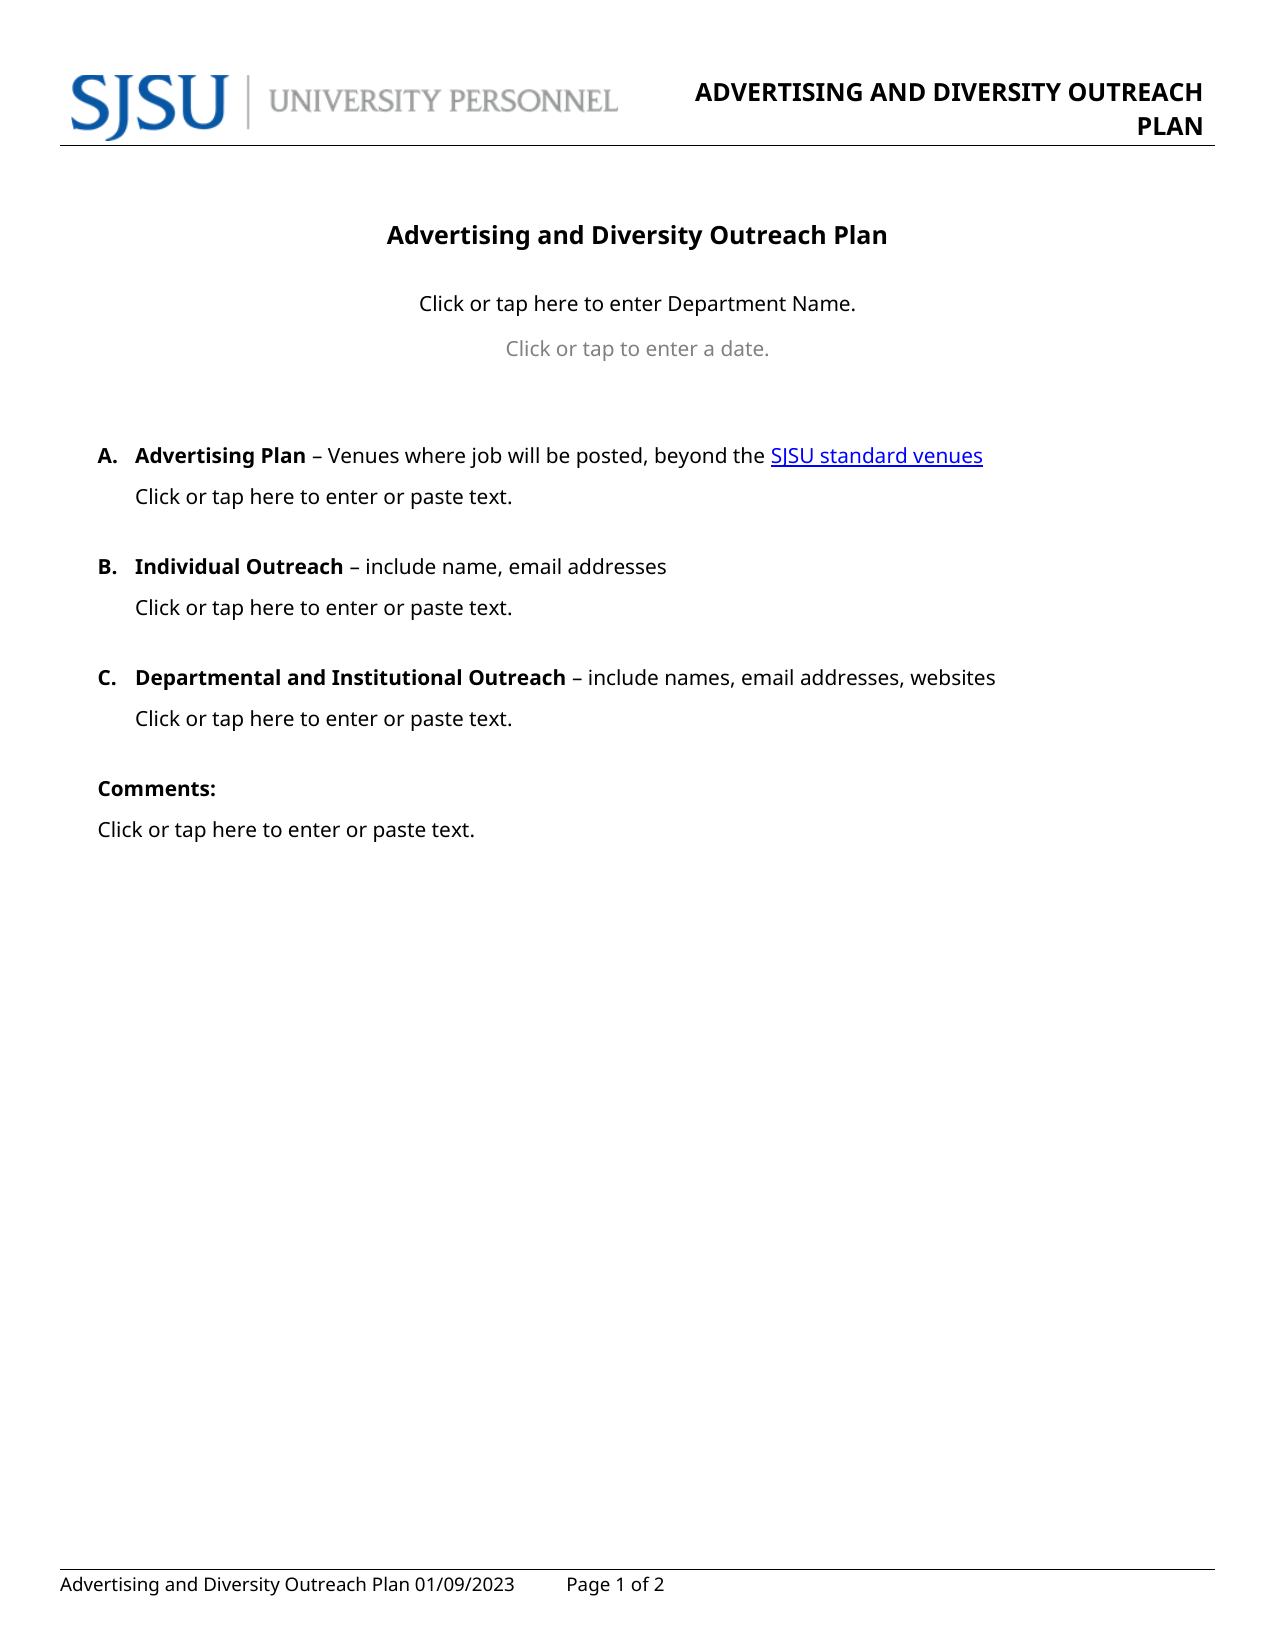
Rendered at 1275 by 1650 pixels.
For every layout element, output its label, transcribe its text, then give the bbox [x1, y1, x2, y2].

picture [71, 75, 619, 141]
subtitle Comments: [97, 774, 1215, 802]
subtitle Advertising Plan – Venues where job will be posted, beyond the SJSU standard venues [97, 441, 1215, 469]
subtitle Departmental and Institutional Outreach – include names, email addresses, websites [97, 663, 1215, 691]
subtitle Advertising and Diversity Outreach Plan [60, 217, 1215, 251]
subtitle Individual Outreach – include name, email addresses [97, 552, 1215, 580]
